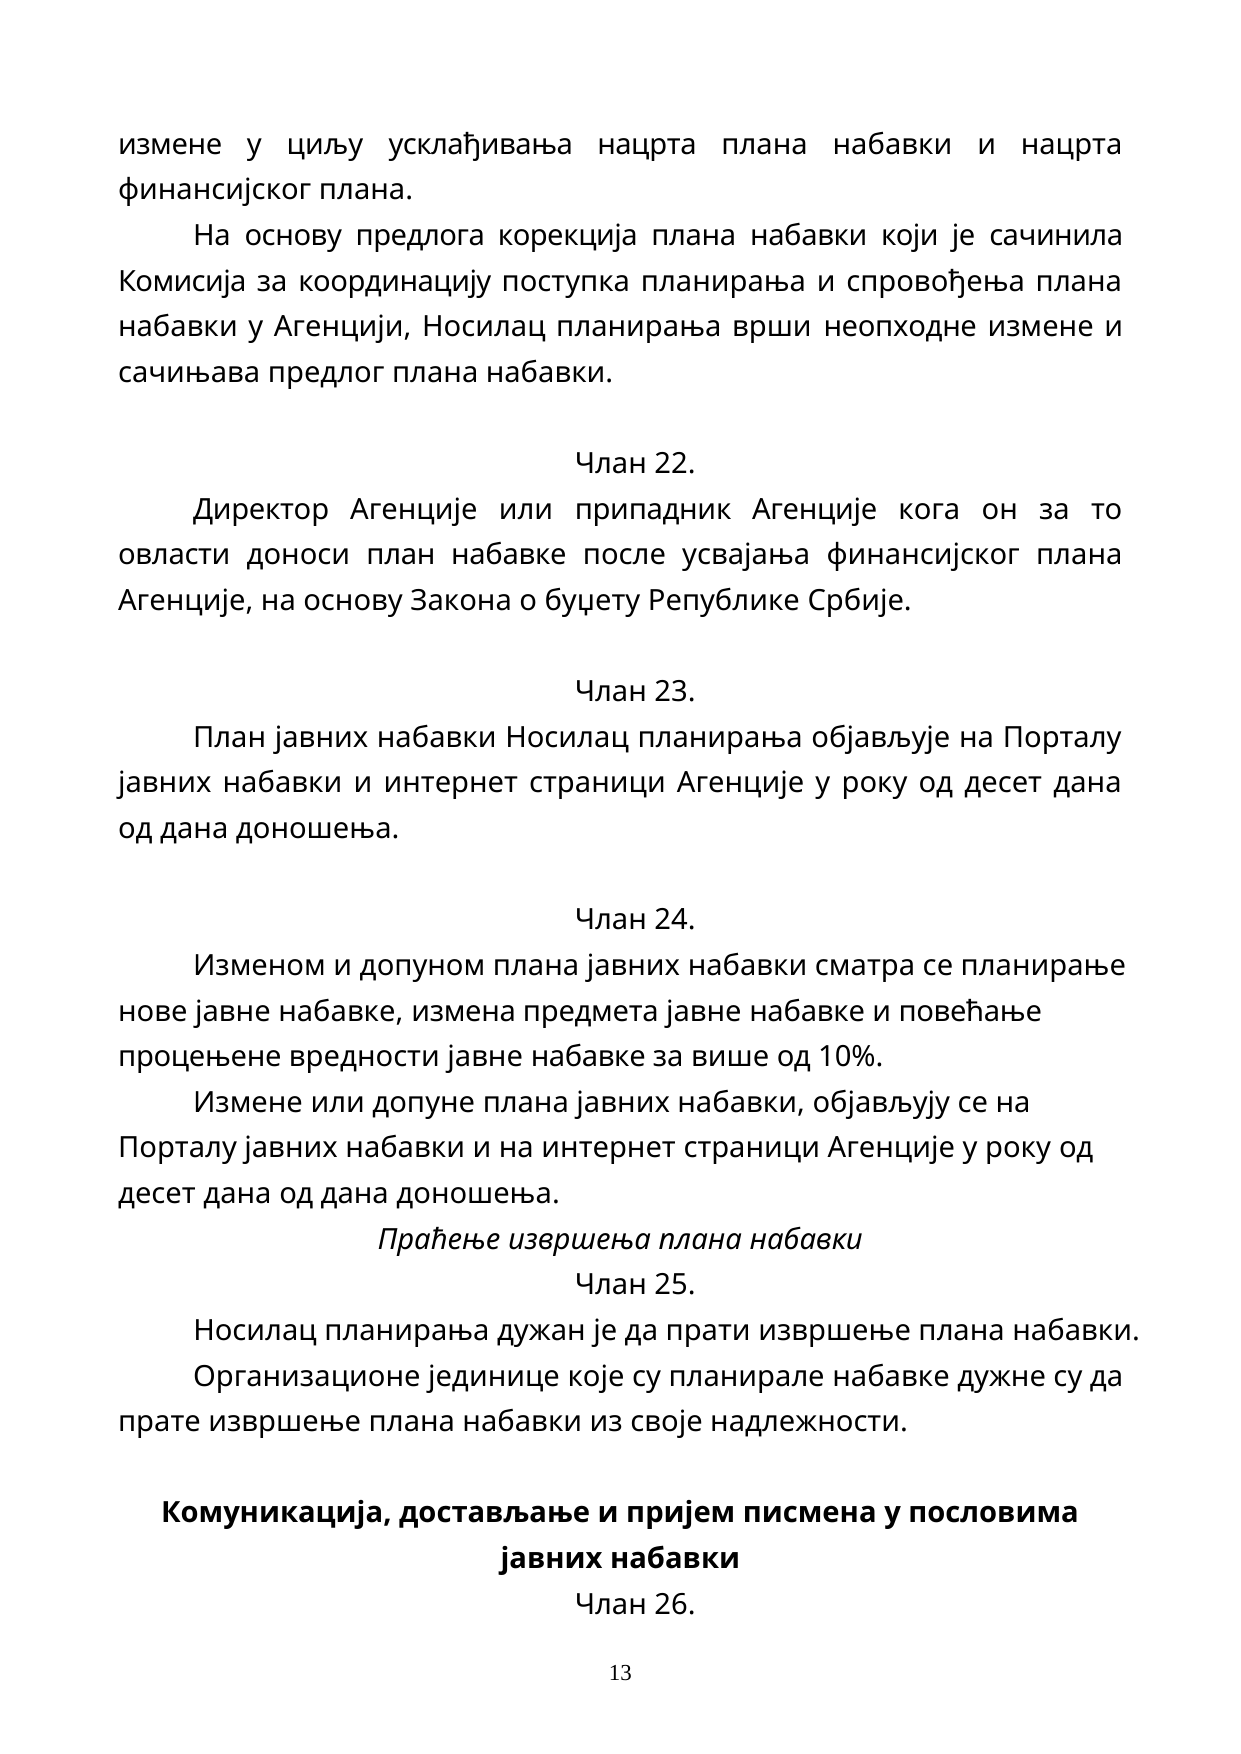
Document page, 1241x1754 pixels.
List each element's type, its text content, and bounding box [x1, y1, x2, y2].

text План јавних набавки Носилац планирања објављује на Порталу јавних набавки и интернет страници Агенције у року од десет дана од дана доношења. [118, 716, 1123, 847]
text Директор Агенције или припадник Агенције кога он за то овласти доноси план набавке после усвајања финансијског плана Агенције, на основу Закона о буџету Републике Србије. [118, 488, 1122, 619]
text Носилац планирања дужан је да прати извршење плана набавки. [193, 1309, 1142, 1349]
text Изменом и допуном плана јавних набавки сматра се планирање нове јавне набавке, измена предмета јавне набавке и повећање процењене вредности јавне набавке за више од 10%. [118, 944, 1142, 1075]
text Праћење извршења плана набавки [106, 1218, 1134, 1258]
text Организационе јединице које су планирале набавке дужне су да прате извршење плана набавки из своје надлежности. [118, 1355, 1142, 1440]
text Члан 24. [574, 898, 1142, 938]
subtitle Комуникација, достављање и пријем писмена у пословима јавних набавки [106, 1492, 1134, 1577]
text Члан 26. [574, 1583, 1142, 1623]
text Члан 22. [574, 442, 1142, 482]
text Измене или допуне плана јавних набавки, објављују се на Порталу јавних набавки и на интернет страници Агенције у року од десет дана од дана доношења. [118, 1081, 1118, 1212]
text Члан 25. [574, 1263, 1142, 1303]
text Члан 23. [574, 670, 1142, 710]
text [118, 123, 1123, 208]
text На основу предлога корекција плана набавки који је сачинила Комисија за координацију поступка планирања и спровођења плана набавки у Агенцији, Носилац планирања врши неопходне измене и сачињава предлог плана набавки. [118, 214, 1123, 391]
